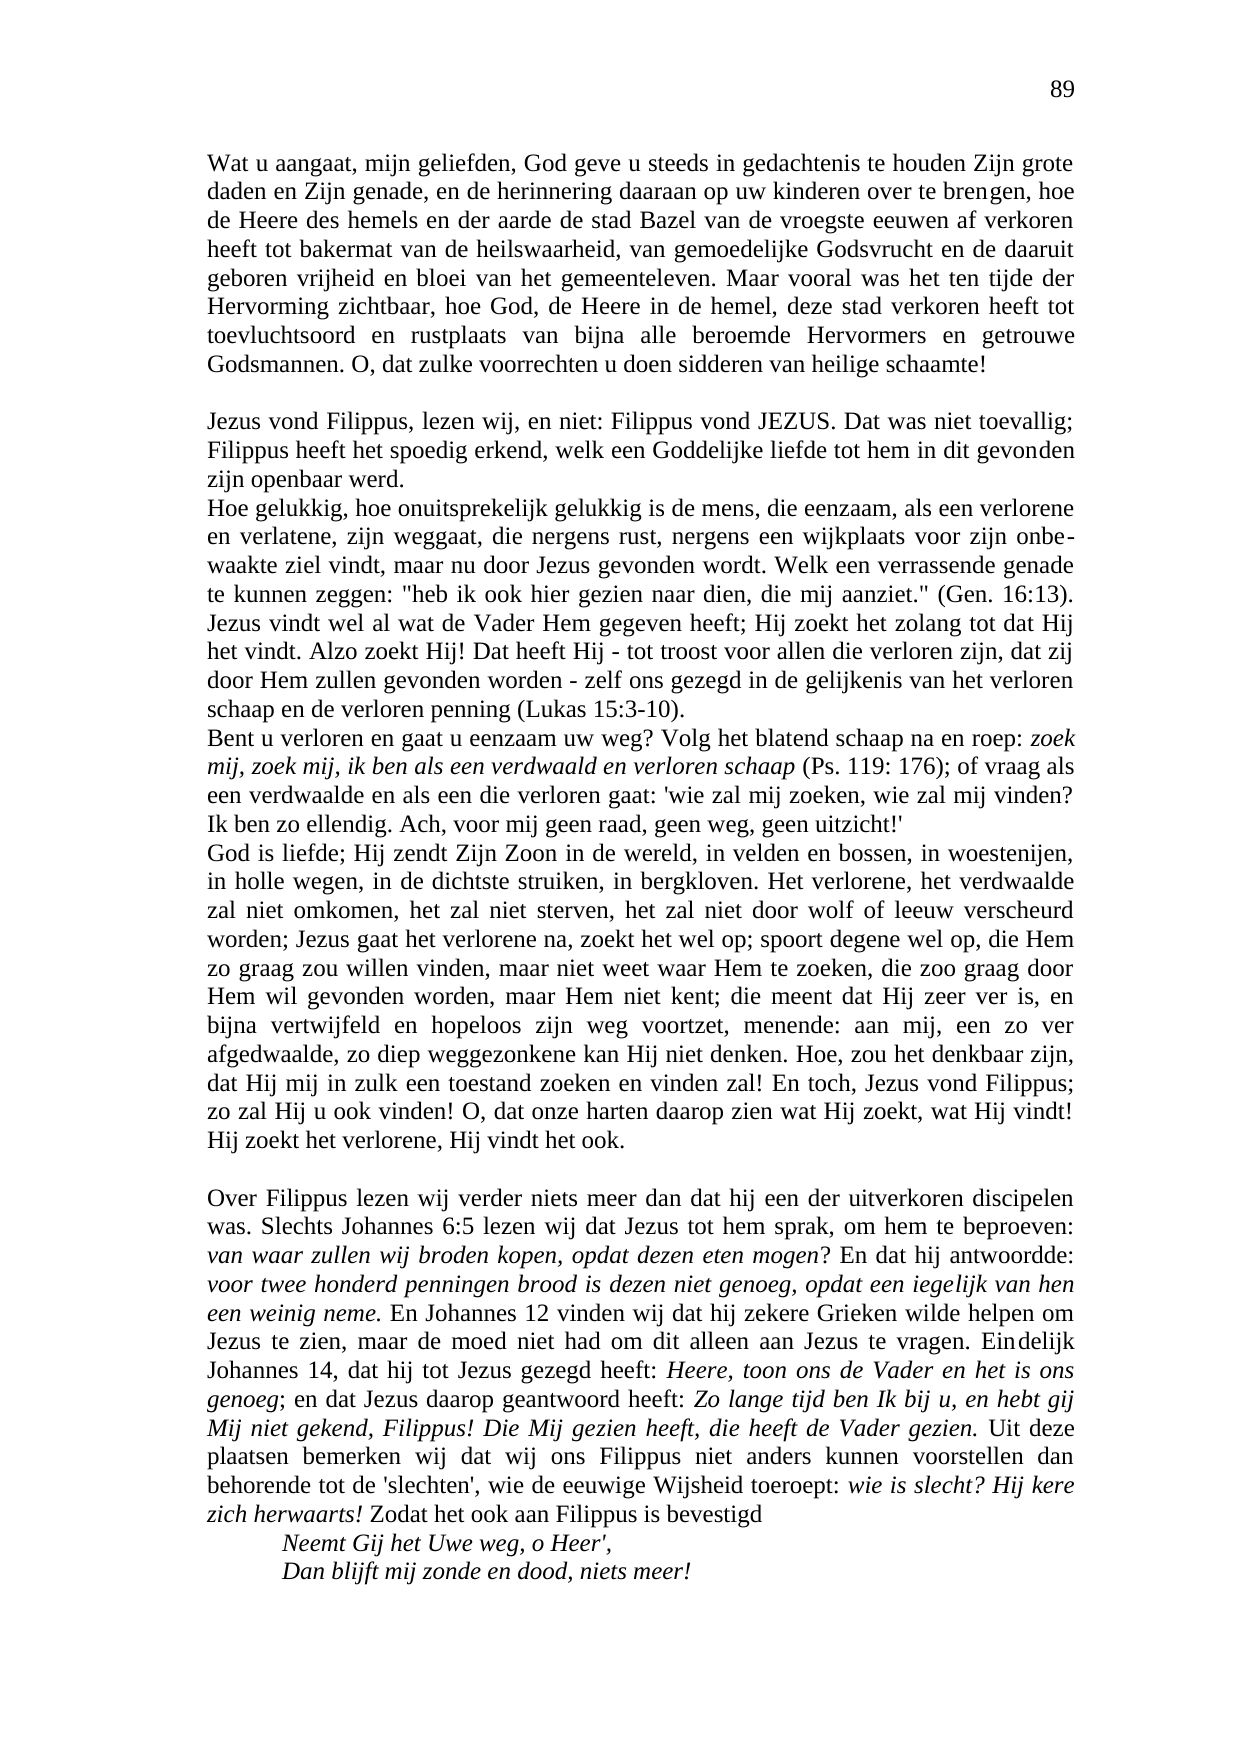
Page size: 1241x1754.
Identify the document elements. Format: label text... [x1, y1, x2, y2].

text Neemt Gij het Uwe weg, o Heer', [282, 1528, 1075, 1556]
text Dan blijft mij zonde en dood, niets meer! [282, 1556, 1075, 1585]
text Wat u aangaat, mijn geliefden, God geve u steeds in gedachtenis te houden Zijn grote daden en Zijn genade, en de herinnering daaraan op uw kinderen over te brengen, hoe de Heere des hemels en der aarde de stad Bazel van de vroegste eeuwen af verkoren heeft tot bakermat van de heilswaarheid, van gemoedelijke Godsvrucht en de daaruit geboren vrijheid en bloei van het gemeenteleven. Maar vooral was het ten tijde der Hervorming zichtbaar, hoe God, de Heere in de hemel, deze stad verkoren heeft tot toevluchtsoord en rustplaats van bijna alle beroemde Hervormers en getrouwe Godsmannen. O, dat zulke voorrechten u doen sidderen van heilige schaamte! [207, 148, 1075, 378]
text Jezus vond Filippus, lezen wij, en niet: Filippus vond JEZUS. Dat was niet toevallig; Filippus heeft het spoedig erkend, welk een Goddelijke liefde tot hem in dit gevonden zijn openbaar werd. [207, 406, 1075, 493]
text Hoe gelukkig, hoe onuitsprekelijk gelukkig is de mens, die eenzaam, als een verlorene en verlatene, zijn weggaat, die nergens rust, nergens een wijkplaats voor zijn onbewaakte ziel vindt, maar nu door Jezus gevonden wordt. Welk een verrassende genade te kunnen zeggen: "heb ik ook hier gezien naar dien, die mij aanziet." (Gen. 16:13). Jezus vindt wel al wat de Vader Hem gegeven heeft; Hij zoekt het zolang tot dat Hij het vindt. Alzo zoekt Hij! Dat heeft Hij - tot troost voor allen die verloren zijn, dat zij door Hem zullen gevonden worden - zelf ons gezegd in de gelijkenis van het verloren schaap en de verloren penning (Lukas 15:3-10). [207, 493, 1075, 723]
text God is liefde; Hij zendt Zijn Zoon in de wereld, in velden en bossen, in woestenijen, in holle wegen, in de dichtste struiken, in bergkloven. Het verlorene, het verdwaalde zal niet omkomen, het zal niet sterven, het zal niet door wolf of leeuw verscheurd worden; Jezus gaat het verlorene na, zoekt het wel op; spoort degene wel op, die Hem zo graag zou willen vinden, maar niet weet waar Hem te zoeken, die zoo graag door Hem wil gevonden worden, maar Hem niet kent; die meent dat Hij zeer ver is, en bijna vertwijfeld en hopeloos zijn weg voortzet, menende: aan mij, een zo ver afgedwaalde, zo diep weggezonkene kan Hij niet denken. Hoe, zou het denkbaar zijn, dat Hij mij in zulk een toestand zoeken en vinden zal! En toch, Jezus vond Filippus; zo zal Hij u ook vinden! O, dat onze harten daarop zien wat Hij zoekt, wat Hij vindt! Hij zoekt het verlorene, Hij vindt het ook. [207, 838, 1075, 1154]
text Bent u verloren en gaat u eenzaam uw weg? Volg het blatend schaap na en roep: zoek mij, zoek mij, ik ben als een verdwaald en verloren schaap (Ps. 119: 176); of vraag als een verdwaalde en als een die verloren gaat: 'wie zal mij zoeken, wie zal mij vinden? Ik ben zo ellendig. Ach, voor mij geen raad, geen weg, geen uitzicht!' [207, 723, 1075, 838]
text Over Filippus lezen wij verder niets meer dan dat hij een der uitverkoren discipelen was. Slechts Johannes 6:5 lezen wij dat Jezus tot hem sprak, om hem te beproeven: van waar zullen wij broden kopen, opdat dezen eten mogen? En dat hij antwoordde: voor twee honderd penningen brood is dezen niet genoeg, opdat een iegelijk van hen een weinig neme. En Johannes 12 vinden wij dat hij zekere Grieken wilde helpen om Jezus te zien, maar de moed niet had om dit alleen aan Jezus te vragen. Eindelijk Johannes 14, dat hij tot Jezus gezegd heeft: Heere, toon ons de Vader en het is ons genoeg; en dat Jezus daarop geantwoord heeft: Zo lange tijd ben Ik bij u, en hebt gij Mij niet gekend, Filippus! Die Mij gezien heeft, die heeft de Vader gezien. Uit deze plaatsen bemerken wij dat wij ons Filippus niet anders kunnen voorstellen dan behorende tot de 'slechten', wie de eeuwige Wijsheid toeroept: wie is slecht? Hij kere zich herwaarts! Zodat het ook aan Filippus is bevestigd [207, 1183, 1075, 1528]
